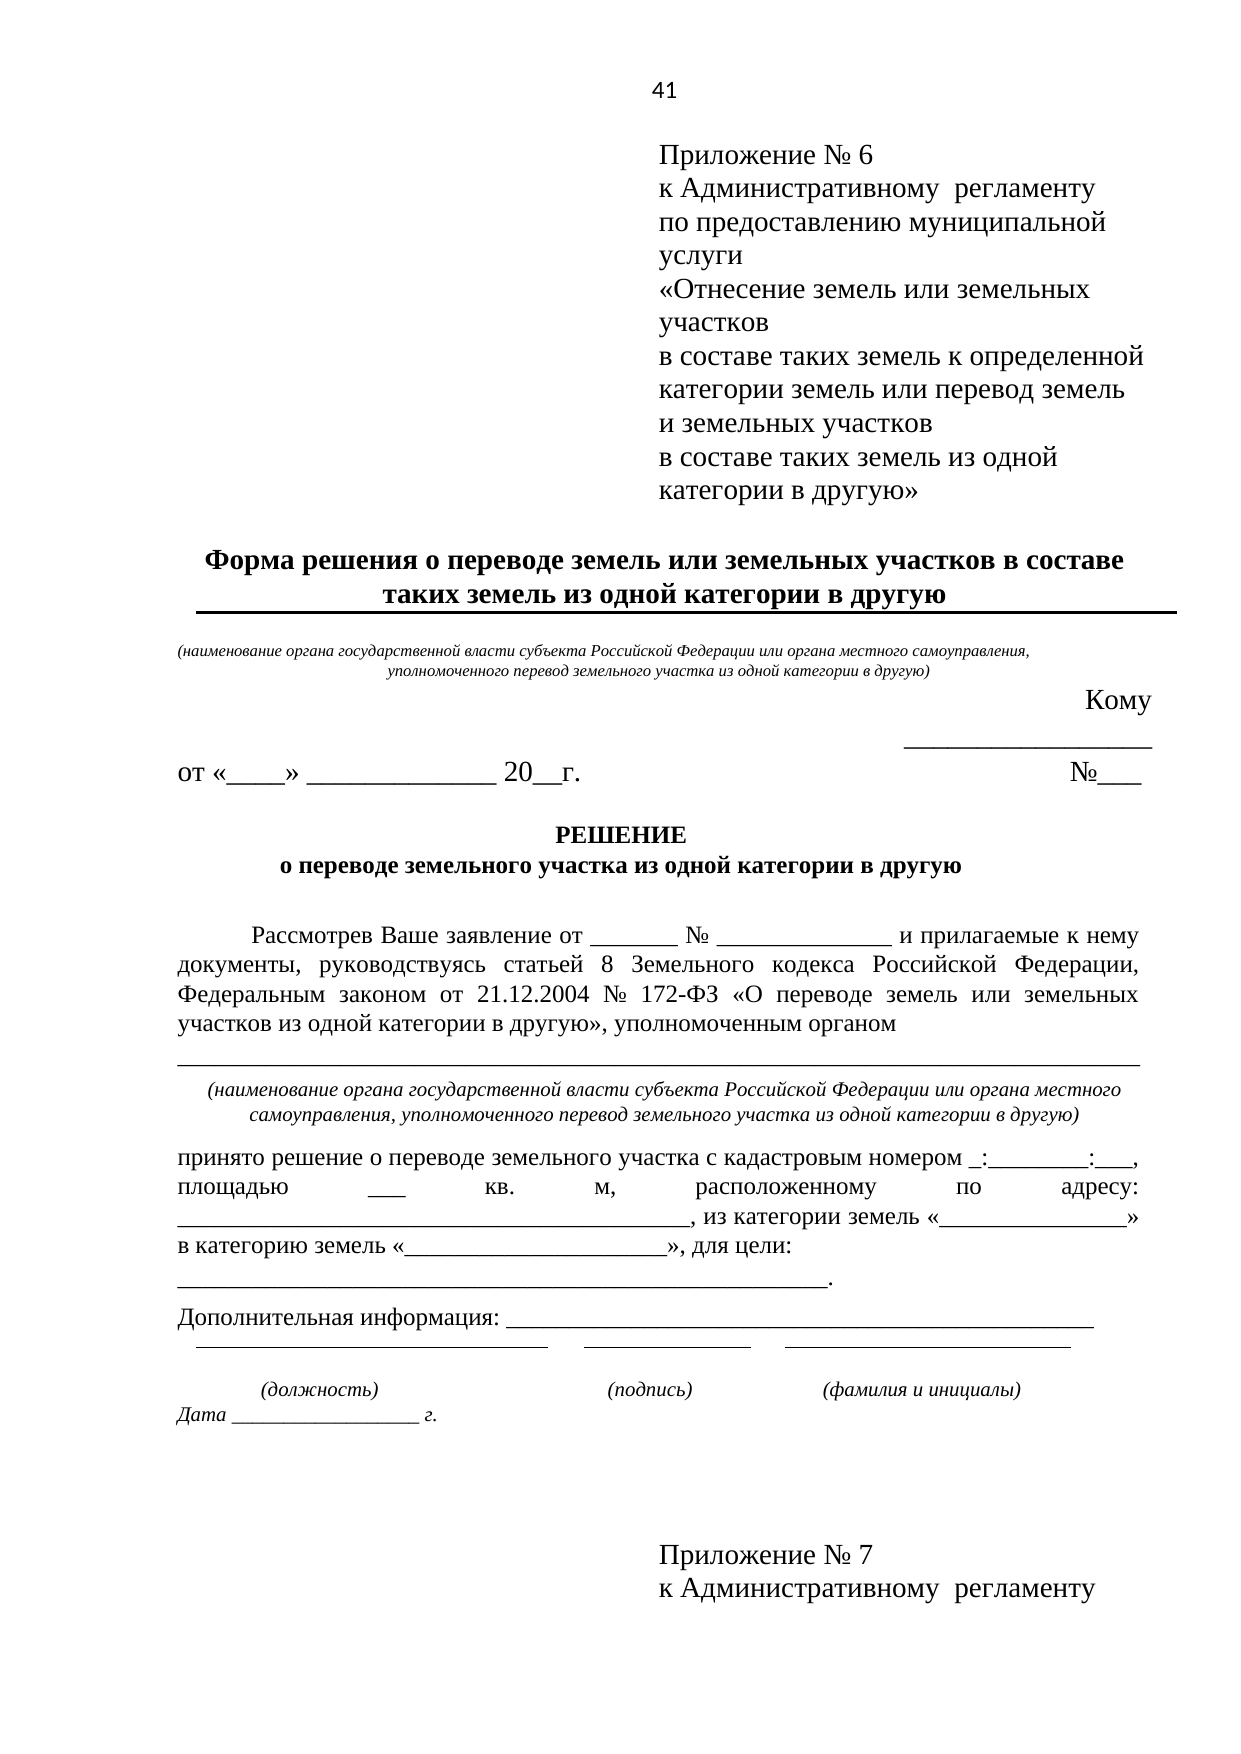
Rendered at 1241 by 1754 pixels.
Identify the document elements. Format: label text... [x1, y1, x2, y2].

text к Административному регламенту [177, 170, 1145, 204]
text Дополнительная информация: _______________________________________________ [177, 1302, 1152, 1331]
text уполномоченного перевод земельного участка из одной категории в другую) [177, 661, 1140, 680]
text Приложение № 6 [177, 137, 1145, 170]
text Дата __________________ г. [177, 1402, 1152, 1426]
text от «____» _____________ 20__г. №___ [177, 754, 1152, 788]
text участков [177, 304, 1145, 338]
text услуги [177, 237, 1145, 271]
text ____________________________________________________. [177, 1262, 1152, 1290]
text о переводе земельного участка из одной категории в другую [177, 850, 1064, 879]
text (должность) (подпись) (фамилия и инициалы) [177, 1377, 1152, 1401]
text Кому [177, 682, 1152, 715]
text в составе таких земель к определенной [177, 338, 1145, 372]
text РЕШЕНИЕ [177, 820, 1064, 849]
text «Отнесение земель или земельных [177, 271, 1145, 304]
text (наименование органа государственной власти субъекта Российской Федерации или органа местного самоуправления, [177, 641, 1152, 660]
text _________________ [177, 718, 1152, 751]
text по предоставлению муниципальной [177, 204, 1145, 237]
text принято решение о переводе земельного участка с кадастровым номером _:________:___, площадью ___ кв. м, расположенному по адресу: _________________________________________, из категории земель «_______________» в категорию земель «_____________________», для цели: [177, 1142, 1140, 1259]
text Форма решения о переводе земель или земельных участков в составе таких земель из одной категории в другую [177, 542, 1152, 610]
text (наименование органа государственной власти субъекта Российской Федерации или органа местного самоуправления, уполномоченного перевод земельного участка из одной категории в другую) [177, 1077, 1152, 1126]
text в составе таких земель из одной [177, 439, 1145, 472]
text Рассмотрев Ваше заявление от _______ № ______________ и прилагаемые к нему документы, руководствуясь статьей 8 Земельного кодекса Российской Федерации, Федеральным законом от 21.12.2004 № 172-ФЗ «О переводе земель или земельных участков из одной категории в другую», уполномоченным органом [177, 920, 1140, 1037]
text Приложение № 7 [177, 1537, 1145, 1571]
text и земельных участков [177, 405, 1145, 439]
text к Административному регламенту [177, 1571, 1145, 1604]
text категории земель или перевод земель [177, 372, 1145, 405]
text _____________________________________________________________________________ [177, 1040, 1152, 1068]
text категории в другую» [177, 472, 1145, 506]
